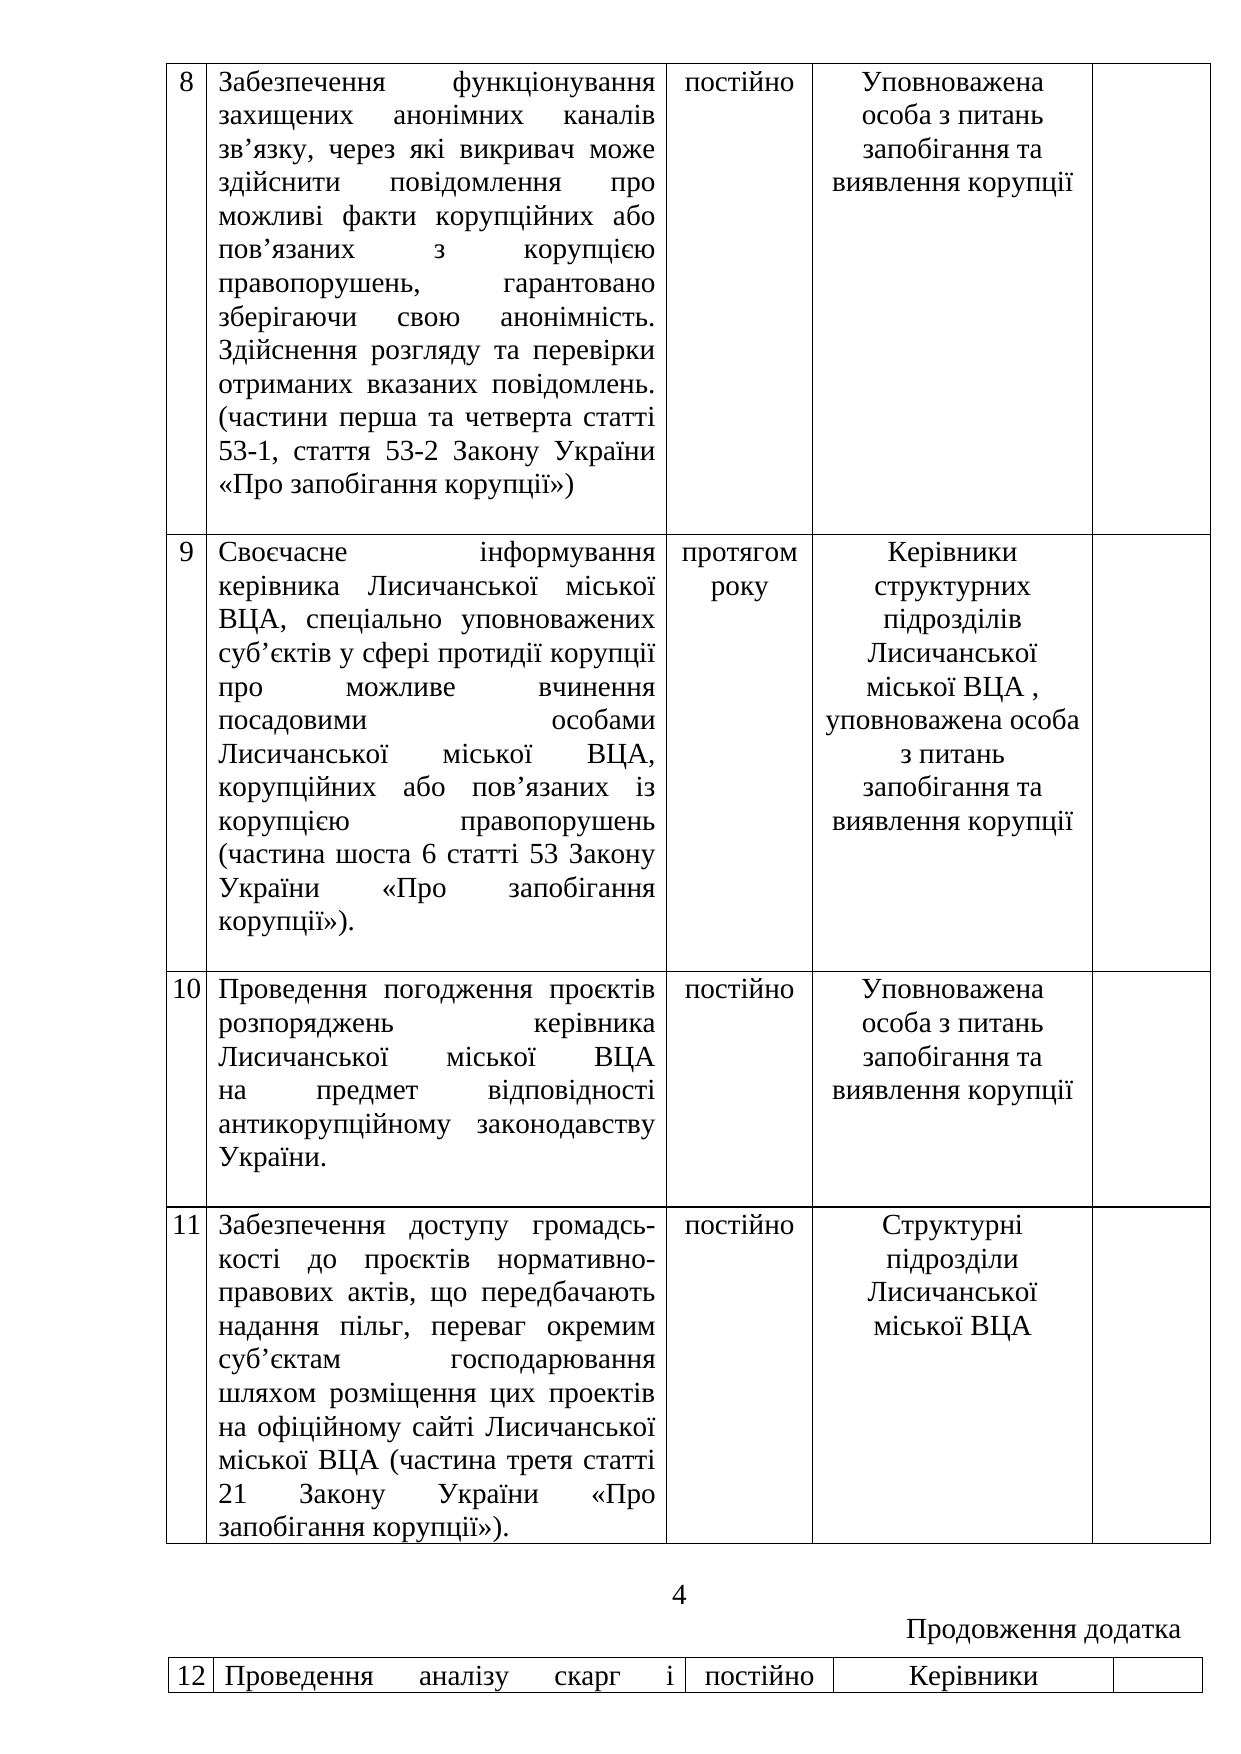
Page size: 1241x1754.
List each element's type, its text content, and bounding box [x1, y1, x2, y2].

table_header 12 [169, 1658, 213, 1692]
table_cell [1093, 1208, 1210, 1543]
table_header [834, 1658, 1113, 1692]
table_header Уповноважена особа з питань запобігання та виявлення корупції [813, 64, 1092, 533]
table_header 8 [167, 64, 206, 533]
table_cell Уповноважена особа з питань запобігання та виявлення корупції [813, 972, 1092, 1206]
table_header Забезпечення функціонування захищених анонімних каналів зв’язку, через які викривач може здійснити повідомлення про можливі факти корупційних або пов’язаних з корупцією правопорушень, гарантовано зберігаючи свою анонімність. Здійснення розгляду та перевірки отриманих вказаних повідомлень. (частини перша та четверта статті 53-1, стаття 53-2 Закону України «Про запобігання корупції») [207, 64, 666, 533]
text 4 [177, 1577, 1181, 1611]
table_header постійно [686, 1658, 833, 1692]
table_header [1114, 1658, 1202, 1692]
table_header постійно [667, 64, 812, 533]
table_cell Керівники структурних підрозділів Лисичанської міської ВЦА , уповноважена особа з питань запобігання та виявлення корупції [813, 535, 1092, 971]
table_cell Своєчасне інформування керівника Лисичанської міської ВЦА, спеціально уповноважених суб’єктів у сфері протидії корупції про можливе вчинення посадовими особами Лисичанської міської ВЦА, корупційних або пов’язаних із корупцією правопорушень (частина шоста 6 статті 53 Закону України «Про запобігання корупції»). [207, 535, 666, 971]
table_cell постійно [667, 972, 812, 1206]
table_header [214, 1658, 685, 1692]
table_cell Проведення погодження проєктів розпоряджень керівника Лисичанської міської ВЦА на предмет відповідності антикорупційному законодавству України. [207, 972, 666, 1206]
text Продовження додатка [177, 1611, 1181, 1644]
table_cell Структурні підрозділи Лисичанської міської ВЦА [813, 1208, 1092, 1543]
table_cell постійно [667, 1208, 812, 1543]
table_cell 10 [167, 972, 206, 1206]
table_header [1093, 64, 1210, 533]
table_cell протягом року [667, 535, 812, 971]
table_cell [1093, 972, 1210, 1206]
table_cell 9 [167, 535, 206, 971]
table_cell 11 [167, 1208, 206, 1543]
table_cell Забезпечення доступу громадсь-кості до проєктів нормативно-правових актів, що передбачають надання пільг, переваг окремим суб’єктам господарювання шляхом розміщення цих проектів на офіційному сайті Лисичанської міської ВЦА (частина третя статті 21 Закону України «Про запобігання корупції»). [207, 1208, 666, 1543]
table_cell [1093, 535, 1210, 971]
